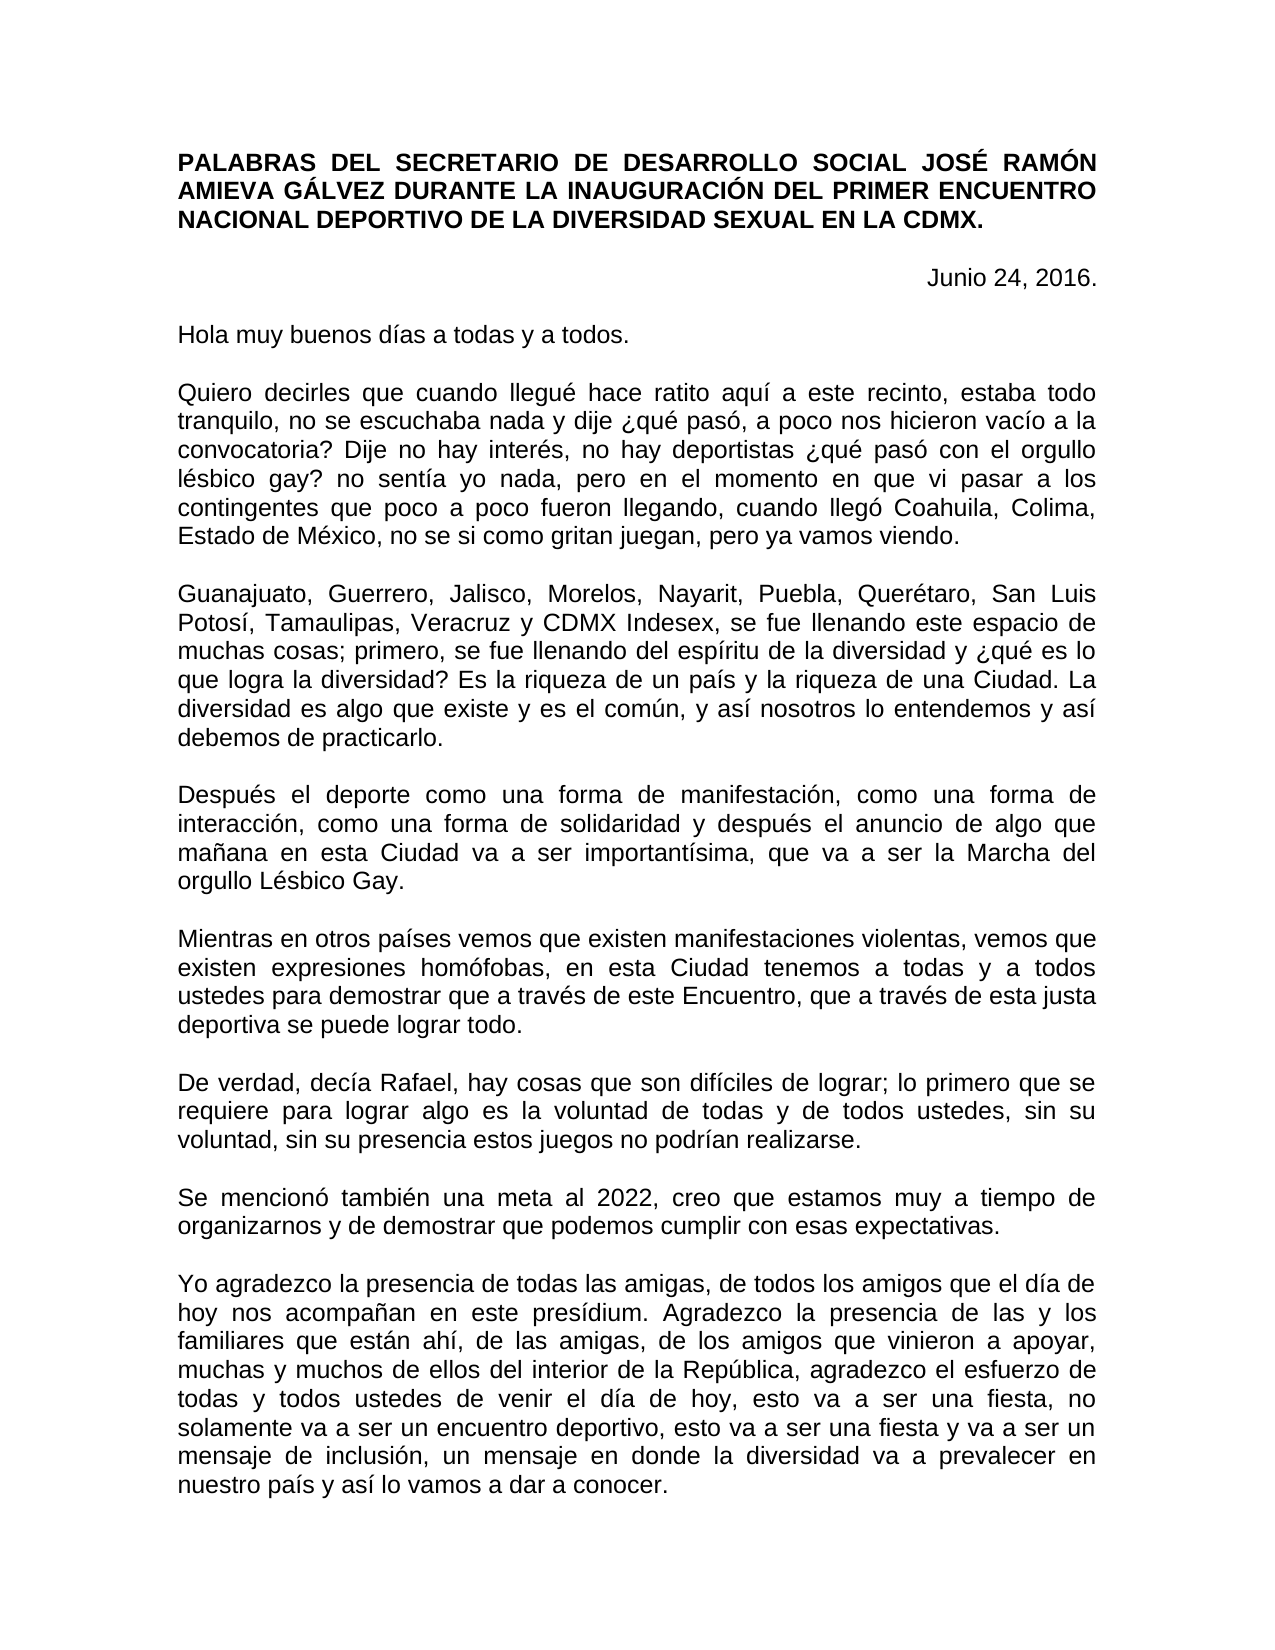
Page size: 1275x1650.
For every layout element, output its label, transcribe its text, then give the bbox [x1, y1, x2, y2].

text Guanajuato, Guerrero, Jalisco, Morelos, Nayarit, Puebla, Querétaro, San Luis Potosí, Tamaulipas, Veracruz y CDMX Indesex, se fue llenando este espacio de muchas cosas; primero, se fue llenando del espíritu de la diversidad y ¿qué es lo que logra la diversidad? Es la riqueza de un país y la riqueza de una Ciudad. La diversidad es algo que existe y es el común, y así nosotros lo entendemos y así debemos de practicarlo. [177, 579, 1098, 751]
text Yo agradezco la presencia de todas las amigas, de todos los amigos que el día de hoy nos acompañan en este presídium. Agradezco la presencia de las y los familiares que están ahí, de las amigas, de los amigos que vinieron a apoyar, muchas y muchos de ellos del interior de la República, agradezco el esfuerzo de todas y todos ustedes de venir el día de hoy, esto va a ser una fiesta, no solamente va a ser un encuentro deportivo, esto va a ser una fiesta y va a ser un mensaje de inclusión, un mensaje en donde la diversidad va a prevalecer en nuestro país y así lo vamos a dar a conocer. [177, 1269, 1098, 1499]
text Se mencionó también una meta al 2022, creo que estamos muy a tiempo de organizarnos y de demostrar que podemos cumplir con esas expectativas. [177, 1183, 1098, 1240]
text Después el deporte como una forma de manifestación, como una forma de interacción, como una forma de solidaridad y después el anuncio de algo que mañana en esta Ciudad va a ser importantísima, que va a ser la Marcha del orgullo Lésbico Gay. [177, 780, 1098, 895]
text Quiero decirles que cuando llegué hace ratito aquí a este recinto, estaba todo tranquilo, no se escuchaba nada y dije ¿qué pasó, a poco nos hicieron vacío a la convocatoria? Dije no hay interés, no hay deportistas ¿qué pasó con el orgullo lésbico gay? no sentía yo nada, pero en el momento en que vi pasar a los contingentes que poco a poco fueron llegando, cuando llegó Coahuila, Colima, Estado de México, no se si como gritan juegan, pero ya vamos viendo. [177, 378, 1098, 550]
text PALABRAS DEL SECRETARIO DE DESARROLLO SOCIAL JOSÉ RAMÓN AMIEVA GÁLVEZ DURANTE LA INAUGURACIÓN DEL PRIMER ENCUENTRO NACIONAL DEPORTIVO DE LA DIVERSIDAD SEXUAL EN LA CDMX. [177, 148, 1098, 234]
text De verdad, decía Rafael, hay cosas que son difíciles de lograr; lo primero que se requiere para lograr algo es la voluntad de todas y de todos ustedes, sin su voluntad, sin su presencia estos juegos no podrían realizarse. [177, 1068, 1098, 1154]
text Junio 24, 2016. [177, 263, 1098, 291]
text Mientras en otros países vemos que existen manifestaciones violentas, vemos que existen expresiones homófobas, en esta Ciudad tenemos a todas y a todos ustedes para demostrar que a través de este Encuentro, que a través de esta justa deportiva se puede lograr todo. [177, 924, 1098, 1039]
text Hola muy buenos días a todas y a todos. [177, 320, 1098, 349]
